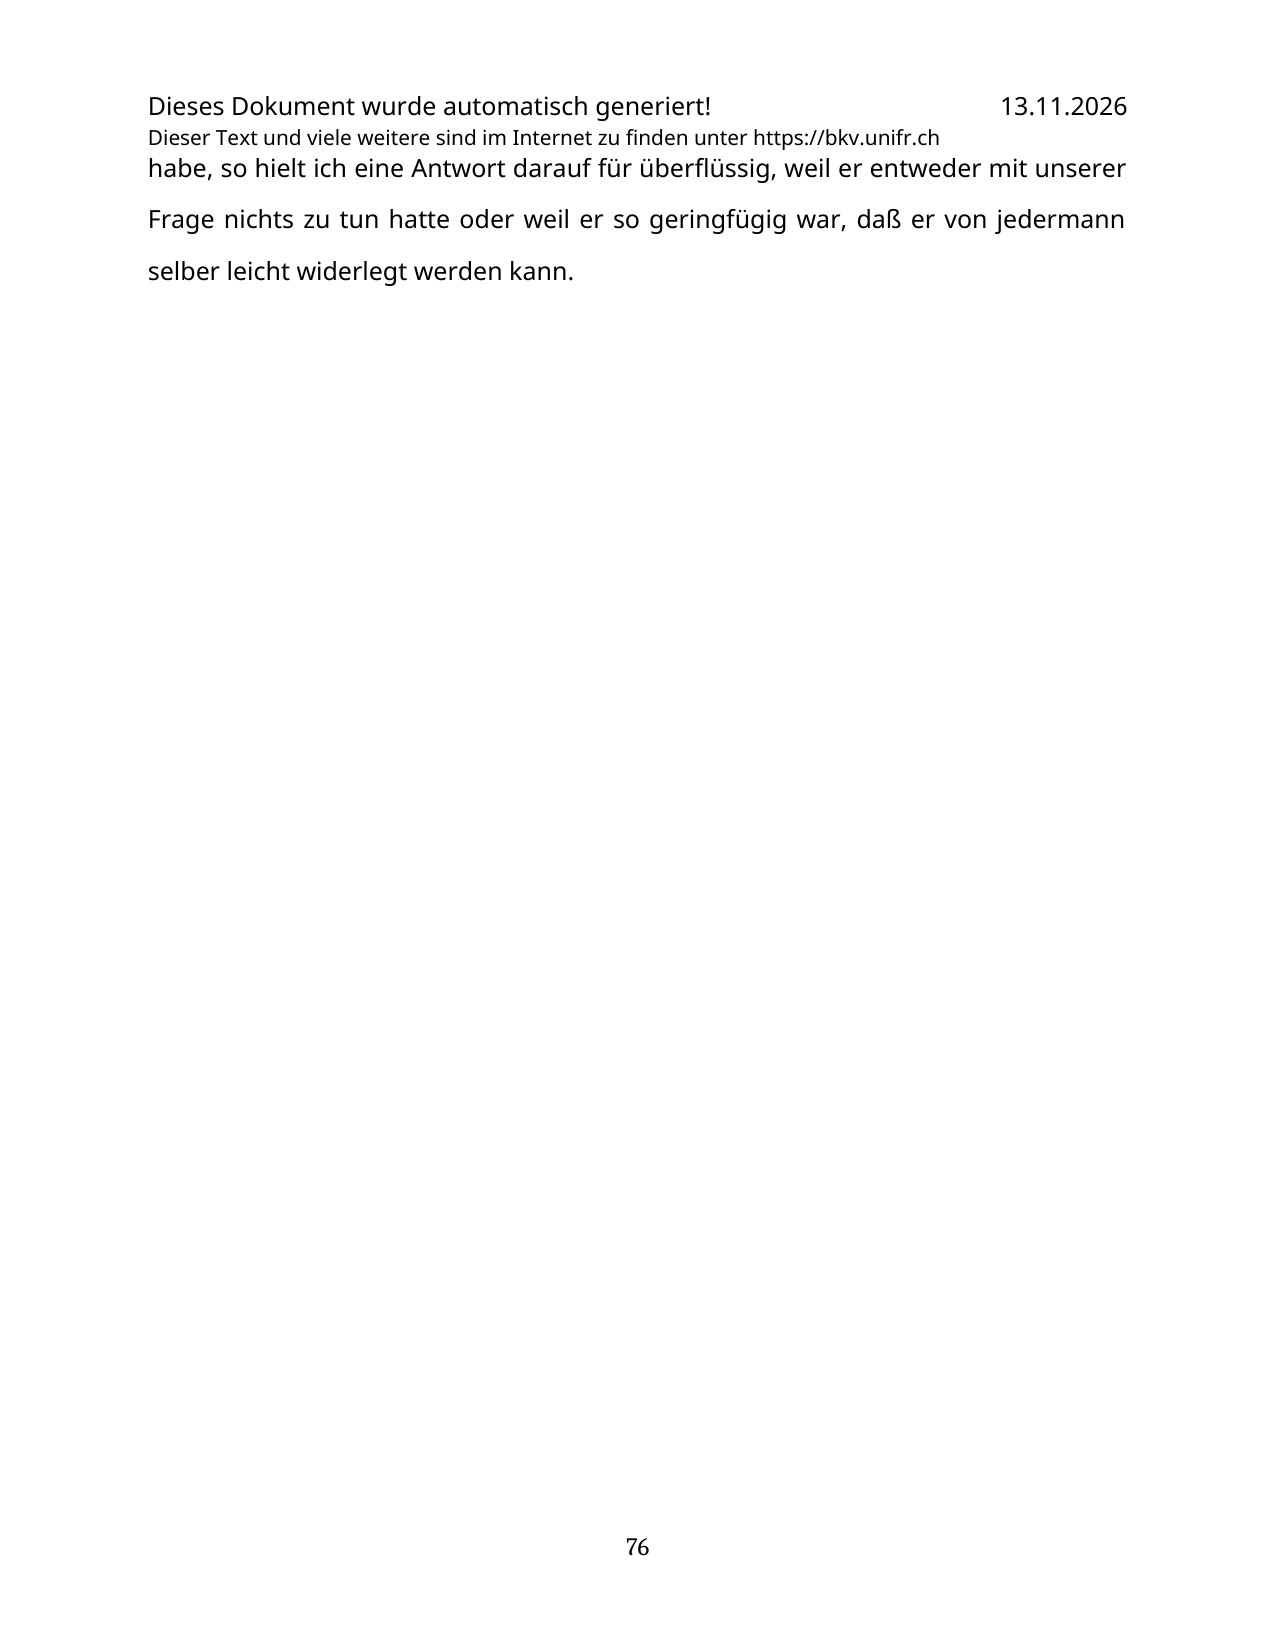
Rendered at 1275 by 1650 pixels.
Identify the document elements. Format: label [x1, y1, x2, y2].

text [148, 151, 1127, 287]
